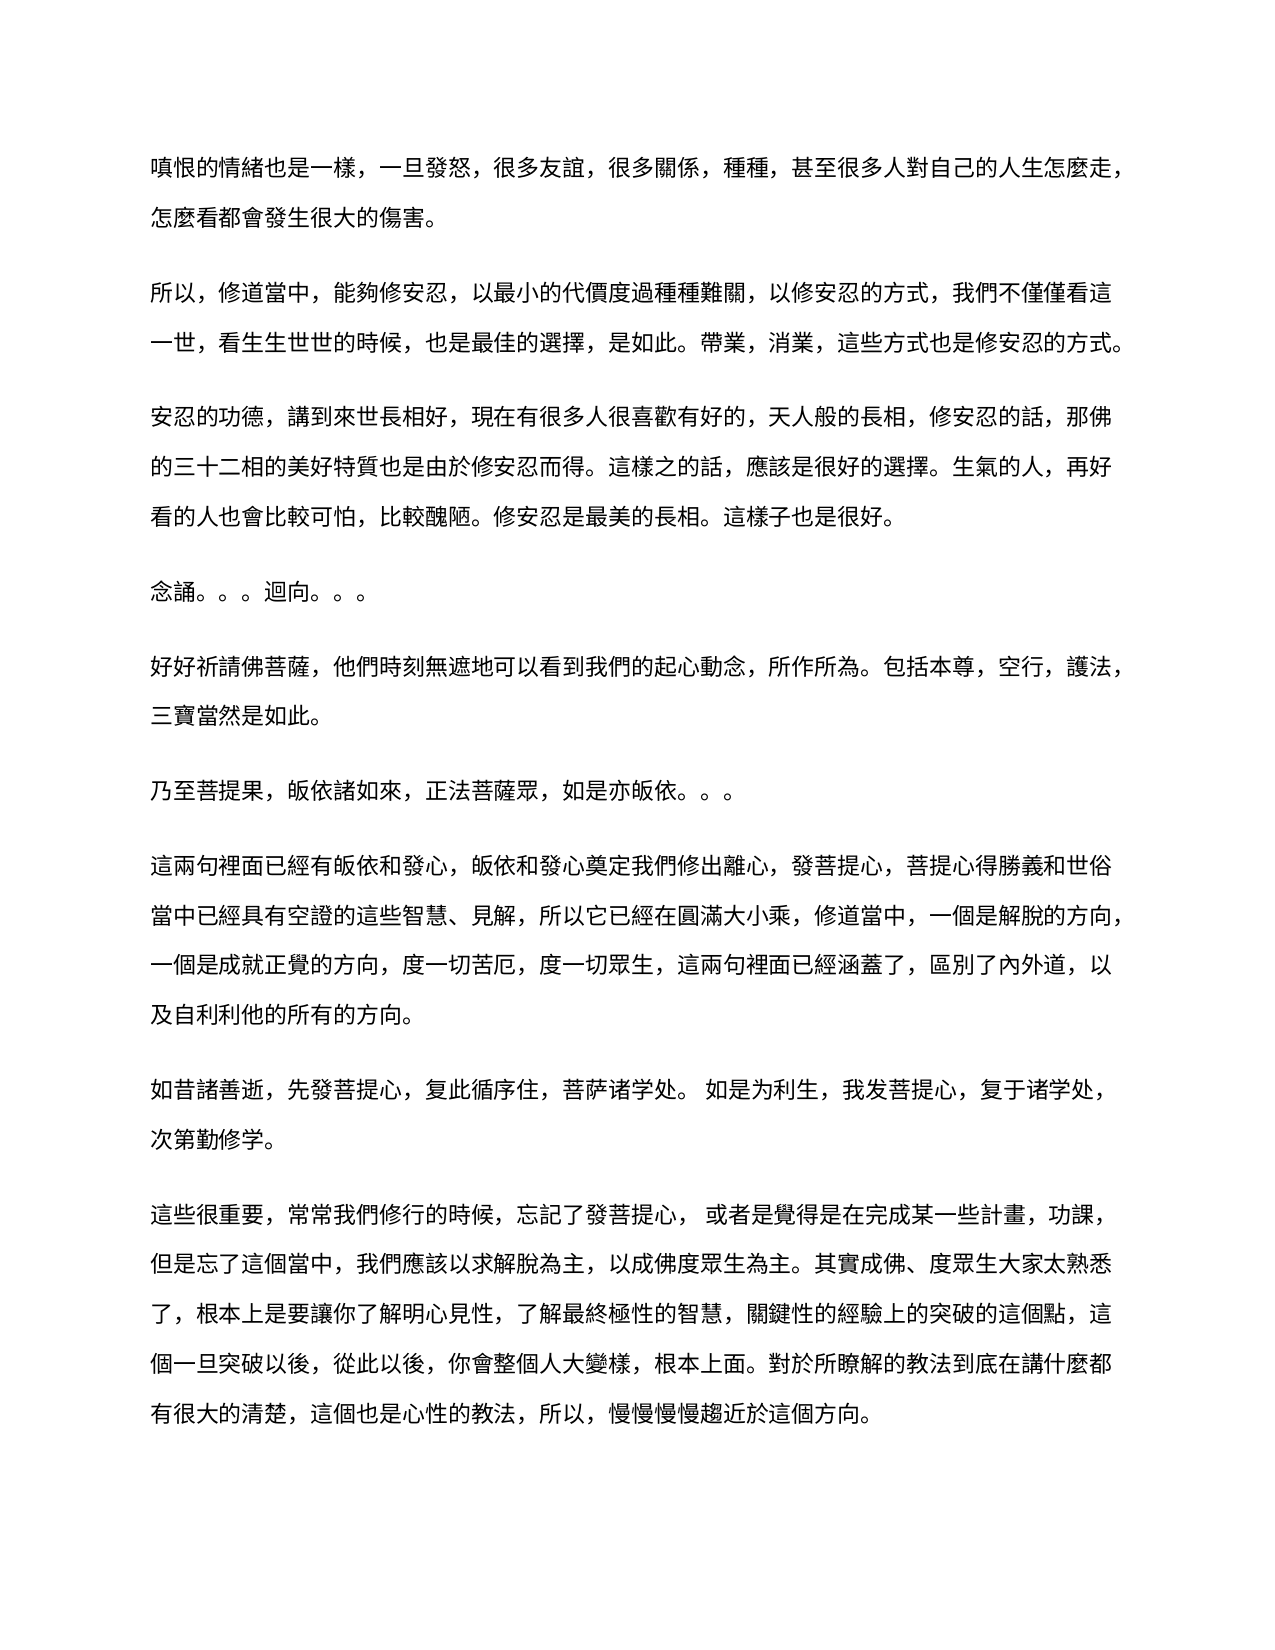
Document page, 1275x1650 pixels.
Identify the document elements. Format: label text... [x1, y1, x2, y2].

text 好好祈請佛菩薩，他們時刻無遮地可以看到我們的起心動念，所作所為。包括本尊，空行，護法，三寶當然是如此。 [150, 648, 1125, 731]
text 這些很重要，常常我們修行的時候，忘記了發菩提心， 或者是覺得是在完成某一些計畫，功課，但是忘了這個當中，我們應該以求解脫為主，以成佛度眾生為主。其實成佛、度眾生大家太熟悉了，根本上是要讓你了解明心見性，了解最終極性的智慧，關鍵性的經驗上的突破的這個點，這個一旦突破以後，從此以後，你會整個人大變樣，根本上面。對於所瞭解的教法到底在講什麼都有很大的清楚，這個也是心性的教法，所以，慢慢慢慢趨近於這個方向。 [150, 1196, 1125, 1429]
text 所以，修道當中，能夠修安忍，以最小的代價度過種種難關，以修安忍的方式，我們不僅僅看這一世，看生生世世的時候，也是最佳的選擇，是如此。帶業，消業，這些方式也是修安忍的方式。 [150, 274, 1125, 358]
text 這兩句裡面已經有皈依和發心，皈依和發心奠定我們修出離心，發菩提心，菩提心得勝義和世俗當中已經具有空證的這些智慧、見解，所以它已經在圓滿大小乘，修道當中，一個是解脫的方向，一個是成就正覺的方向，度一切苦厄，度一切眾生，這兩句裡面已經涵蓋了，區別了內外道，以及自利利他的所有的方向。 [150, 848, 1125, 1030]
text 念誦。。。迴向。。。 [150, 573, 1125, 607]
text 乃至菩提果，皈依諸如來，正法菩薩眾，如是亦皈依。。。 [150, 773, 1125, 806]
text 如昔諸善逝，先發菩提心，复此循序住，菩萨诸学处。 如是为利生，我发菩提心，复于诸学处，次第勤修学。 [150, 1072, 1125, 1155]
text 安忍的功德，講到來世長相好，現在有很多人很喜歡有好的，天人般的長相，修安忍的話，那佛的三十二相的美好特質也是由於修安忍而得。這樣之的話，應該是很好的選擇。生氣的人，再好看的人也會比較可怕，比較醜陋。修安忍是最美的長相。這樣子也是很好。 [150, 399, 1125, 532]
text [150, 150, 1125, 233]
